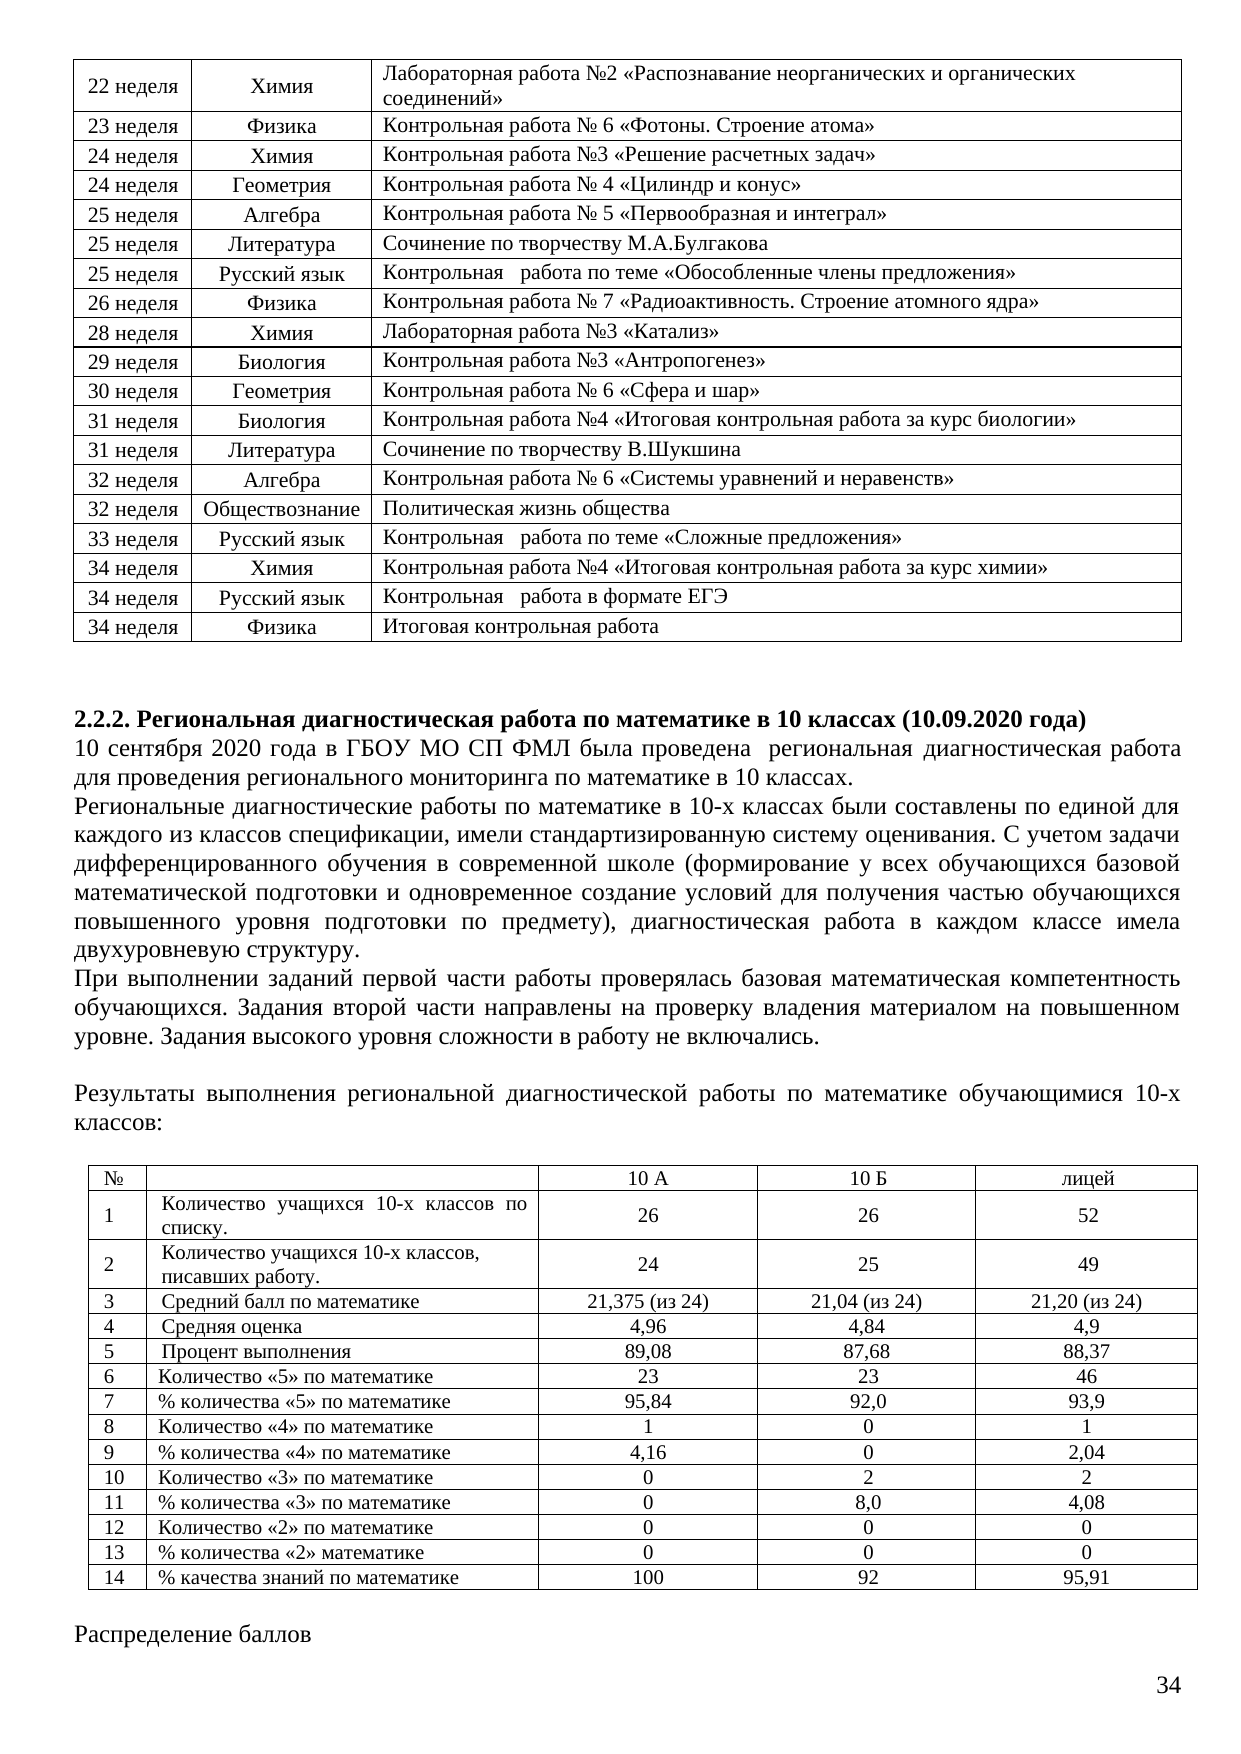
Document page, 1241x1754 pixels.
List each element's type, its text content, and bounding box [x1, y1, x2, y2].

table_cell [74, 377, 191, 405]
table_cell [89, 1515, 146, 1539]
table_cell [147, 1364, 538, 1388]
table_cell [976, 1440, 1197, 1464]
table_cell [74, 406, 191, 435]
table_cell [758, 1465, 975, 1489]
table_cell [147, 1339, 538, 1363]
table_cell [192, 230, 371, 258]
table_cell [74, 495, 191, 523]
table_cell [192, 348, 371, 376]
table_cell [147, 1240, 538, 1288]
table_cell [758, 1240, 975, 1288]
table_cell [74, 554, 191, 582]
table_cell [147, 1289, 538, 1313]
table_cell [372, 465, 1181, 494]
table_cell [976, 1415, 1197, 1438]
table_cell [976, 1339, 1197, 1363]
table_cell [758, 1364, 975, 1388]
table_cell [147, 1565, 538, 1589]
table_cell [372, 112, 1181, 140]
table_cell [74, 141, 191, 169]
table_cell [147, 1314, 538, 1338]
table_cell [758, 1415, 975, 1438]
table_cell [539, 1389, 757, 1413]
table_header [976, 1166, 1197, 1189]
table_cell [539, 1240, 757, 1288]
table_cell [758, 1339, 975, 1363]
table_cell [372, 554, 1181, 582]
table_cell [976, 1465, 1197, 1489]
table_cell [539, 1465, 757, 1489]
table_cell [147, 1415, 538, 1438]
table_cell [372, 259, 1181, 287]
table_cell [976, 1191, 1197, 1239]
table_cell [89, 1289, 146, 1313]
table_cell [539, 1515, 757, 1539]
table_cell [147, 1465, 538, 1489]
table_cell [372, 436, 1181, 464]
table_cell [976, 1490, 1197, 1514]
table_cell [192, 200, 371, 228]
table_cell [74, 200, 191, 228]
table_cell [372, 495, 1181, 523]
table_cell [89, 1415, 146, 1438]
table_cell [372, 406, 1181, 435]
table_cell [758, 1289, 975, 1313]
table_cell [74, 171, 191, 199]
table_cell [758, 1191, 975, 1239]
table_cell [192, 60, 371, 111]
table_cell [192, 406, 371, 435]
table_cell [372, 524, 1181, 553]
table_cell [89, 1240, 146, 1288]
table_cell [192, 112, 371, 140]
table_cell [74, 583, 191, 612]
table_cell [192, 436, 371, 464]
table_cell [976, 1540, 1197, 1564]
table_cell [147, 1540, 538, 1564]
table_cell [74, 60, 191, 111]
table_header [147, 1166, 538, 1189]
text Распределение баллов [74, 1619, 1181, 1648]
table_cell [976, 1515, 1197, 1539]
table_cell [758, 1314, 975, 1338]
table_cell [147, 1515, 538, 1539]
text 2.2.2. Региональная диагностическая работа по математике в 10 классах (10.09.2020 года) [74, 704, 1181, 733]
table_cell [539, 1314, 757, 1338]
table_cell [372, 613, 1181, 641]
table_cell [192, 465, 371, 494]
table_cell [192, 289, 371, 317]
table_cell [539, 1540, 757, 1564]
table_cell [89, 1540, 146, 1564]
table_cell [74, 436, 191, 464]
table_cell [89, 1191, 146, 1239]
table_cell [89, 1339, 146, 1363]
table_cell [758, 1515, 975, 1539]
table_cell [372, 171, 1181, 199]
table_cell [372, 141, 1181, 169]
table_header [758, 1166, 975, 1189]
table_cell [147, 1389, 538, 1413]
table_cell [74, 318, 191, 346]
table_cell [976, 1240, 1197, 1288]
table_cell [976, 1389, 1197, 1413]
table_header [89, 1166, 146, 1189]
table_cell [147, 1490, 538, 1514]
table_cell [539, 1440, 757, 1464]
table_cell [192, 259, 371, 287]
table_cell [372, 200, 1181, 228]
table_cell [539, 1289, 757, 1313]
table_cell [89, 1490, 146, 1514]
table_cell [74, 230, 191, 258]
text Региональные диагностические работы по математике в 10-х классах были составлены по единой для каждого из классов спецификации, имели стандартизированную систему оценивания. С учетом задачи дифференцированного обучения в современной школе (формирование у всех обучающихся базовой математической подготовки и одновременное создание условий для получения частью обучающихся повышенного уровня подготовки по предмету), диагностическая работа в каждом классе имела двухуровневую структуру. [74, 791, 1181, 963]
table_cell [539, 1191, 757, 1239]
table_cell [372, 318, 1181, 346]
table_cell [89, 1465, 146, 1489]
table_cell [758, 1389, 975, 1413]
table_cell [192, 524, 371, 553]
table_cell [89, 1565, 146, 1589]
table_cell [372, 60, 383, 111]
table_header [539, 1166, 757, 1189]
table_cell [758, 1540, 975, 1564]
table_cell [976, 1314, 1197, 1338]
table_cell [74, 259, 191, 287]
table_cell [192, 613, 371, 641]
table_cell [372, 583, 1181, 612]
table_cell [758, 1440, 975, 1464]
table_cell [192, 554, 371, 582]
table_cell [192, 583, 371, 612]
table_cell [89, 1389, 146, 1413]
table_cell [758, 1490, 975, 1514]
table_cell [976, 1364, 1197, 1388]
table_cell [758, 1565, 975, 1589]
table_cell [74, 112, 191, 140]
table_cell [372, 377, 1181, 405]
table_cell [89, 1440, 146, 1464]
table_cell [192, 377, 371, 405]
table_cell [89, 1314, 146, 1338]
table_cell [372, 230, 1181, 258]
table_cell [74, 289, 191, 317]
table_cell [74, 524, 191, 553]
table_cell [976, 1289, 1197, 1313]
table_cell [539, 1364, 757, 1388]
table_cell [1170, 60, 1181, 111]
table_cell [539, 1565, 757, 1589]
text При выполнении заданий первой части работы проверялась базовая математическая компетентность обучающихся. Задания второй части направлены на проверку владения материалом на повышенном уровне. Задания высокого уровня сложности в работу не включались. [74, 963, 1181, 1049]
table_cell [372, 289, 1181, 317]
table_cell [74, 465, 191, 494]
text 10 сентября 2020 года в ГБОУ МО СП ФМЛ была проведена региональная диагностическая работа для проведения регионального мониторинга по математике в 10 классах. [74, 733, 1181, 791]
text Результаты выполнения региональной диагностической работы по математике обучающимися 10-х классов: [74, 1078, 1181, 1136]
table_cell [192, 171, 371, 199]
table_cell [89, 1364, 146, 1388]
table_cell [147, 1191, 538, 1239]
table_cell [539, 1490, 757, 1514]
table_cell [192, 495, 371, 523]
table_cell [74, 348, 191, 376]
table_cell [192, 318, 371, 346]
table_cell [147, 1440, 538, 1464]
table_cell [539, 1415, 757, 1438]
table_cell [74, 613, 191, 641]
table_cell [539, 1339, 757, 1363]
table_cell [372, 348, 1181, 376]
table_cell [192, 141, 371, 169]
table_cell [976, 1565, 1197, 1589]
